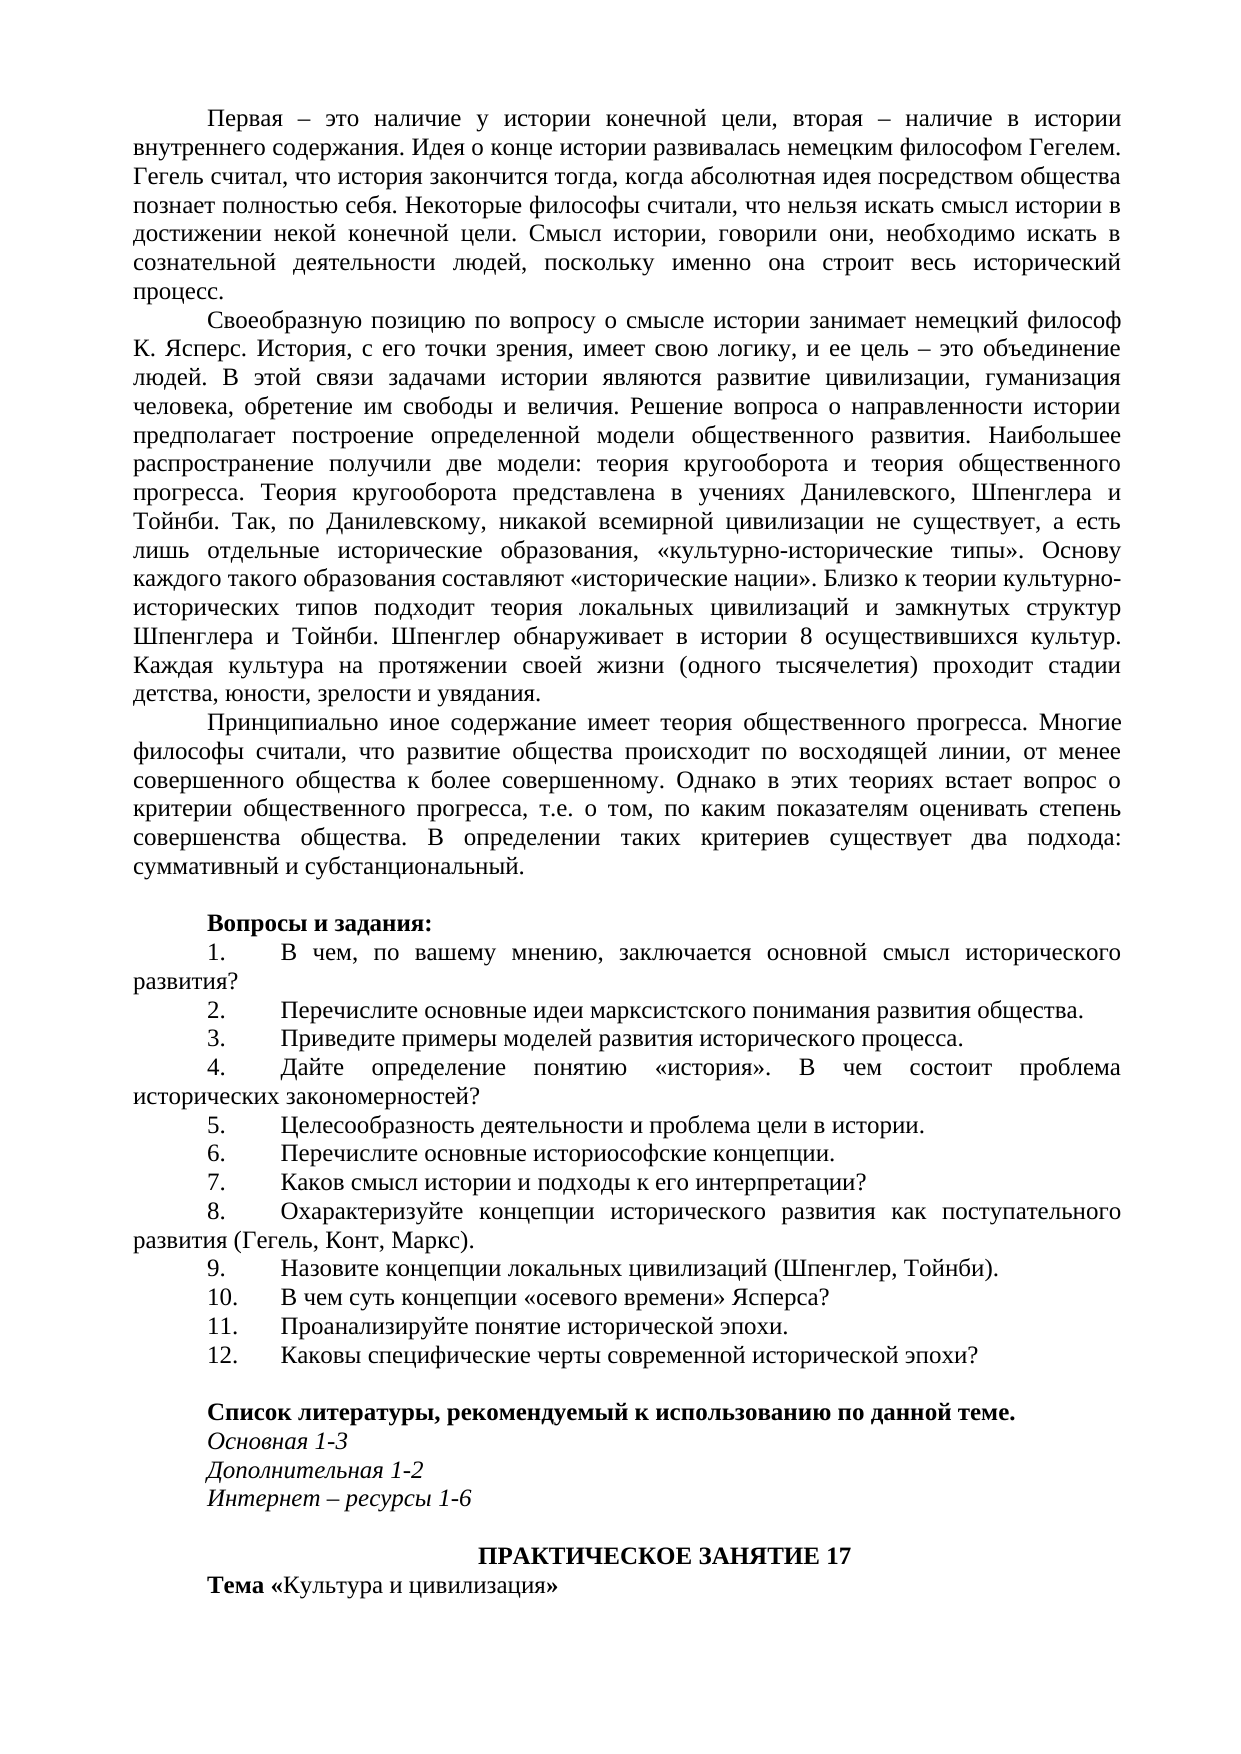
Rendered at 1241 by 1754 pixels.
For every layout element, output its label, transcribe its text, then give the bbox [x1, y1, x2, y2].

text ПРАКТИЧЕСКОЕ ЗАНЯТИЕ 17 [133, 1541, 1122, 1570]
list Каков смысл истории и подходы к его интерпретации? [133, 1167, 1122, 1196]
text Вопросы и задания: [133, 908, 1122, 937]
list Назовите концепции локальных цивилизаций (Шпенглер, Тойнби). [133, 1253, 1122, 1282]
text Список литературы, рекомендуемый к использованию по данной теме. [133, 1397, 1122, 1426]
list Каковы специфические черты современной исторической эпохи? [133, 1340, 1122, 1368]
list В чем суть концепции «осевого времени» Ясперса? [133, 1282, 1122, 1311]
list В чем, по вашему мнению, заключается основной смысл исторического развития? [133, 937, 1122, 995]
text Своеобразную позицию по вопросу о смысле истории занимает немецкий философ К. Ясперс. История, с его точки зрения, имеет свою логику, и ее цель – это объединение людей. В этой связи задачами истории являются развитие цивилизации, гуманизация человека, обретение им свободы и величия. Решение вопроса о направленности истории предполагает построение определенной модели общественного развития. Наибольшее распространение получили две модели: теория кругооборота и теория общественного прогресса. Теория кругооборота представлена в учениях Данилевского, Шпенглера и Тойнби. Так, по Данилевскому, никакой всемирной цивилизации не существует, а есть лишь отдельные исторические образования, «культурно-исторические типы». Основу каждого такого образования составляют «исторические нации». Близко к теории культурно-исторических типов подходит теория локальных цивилизаций и замкнутых структур Шпенглера и Тойнби. Шпенглер обнаруживает в истории 8 осуществившихся культур. Каждая культура на протяжении своей жизни (одного тысячелетия) проходит стадии детства, юности, зрелости и увядания. [133, 305, 1122, 707]
text Основная 1-3 [133, 1426, 1122, 1455]
list Дайте определение понятию «история». В чем состоит проблема исторических закономерностей? [133, 1052, 1122, 1110]
list Приведите примеры моделей развития исторического процесса. [133, 1023, 1122, 1052]
text Тема «Культура и цивилизация» [133, 1570, 1122, 1598]
text Первая – это наличие у истории конечной цели, вторая – наличие в истории внутреннего содержания. Идея о конце истории развивалась немецким философом Гегелем. Гегель считал, что история закончится тогда, когда абсолютная идея посредством общества познает полностью себя. Некоторые философы считали, что нельзя искать смысл истории в достижении некой конечной цели. Смысл истории, говорили они, необходимо искать в сознательной деятельности людей, поскольку именно она строит весь исторический процесс. [133, 103, 1122, 305]
list Перечислите основные идеи марксистского понимания развития общества. [133, 995, 1122, 1023]
list Проанализируйте понятие исторической эпохи. [133, 1311, 1122, 1340]
text Дополнительная 1-2 [133, 1455, 1122, 1483]
list Перечислите основные историософские концепции. [133, 1138, 1122, 1167]
text Интернет – ресурсы 1-6 [133, 1483, 1122, 1512]
text Принципиально иное содержание имеет теория общественного прогресса. Многие философы считали, что развитие общества происходит по восходящей линии, от менее совершенного общества к более совершенному. Однако в этих теориях встает вопрос о критерии общественного прогресса, т.е. о том, по каким показателям оценивать степень совершенства общества. В определении таких критериев существует два подхода: суммативный и субстанциональный. [133, 707, 1122, 880]
list Целесообразность деятельности и проблема цели в истории. [133, 1110, 1122, 1138]
list Охарактеризуйте концепции исторического развития как поступательного развития (Гегель, Конт, Маркс). [133, 1196, 1122, 1253]
